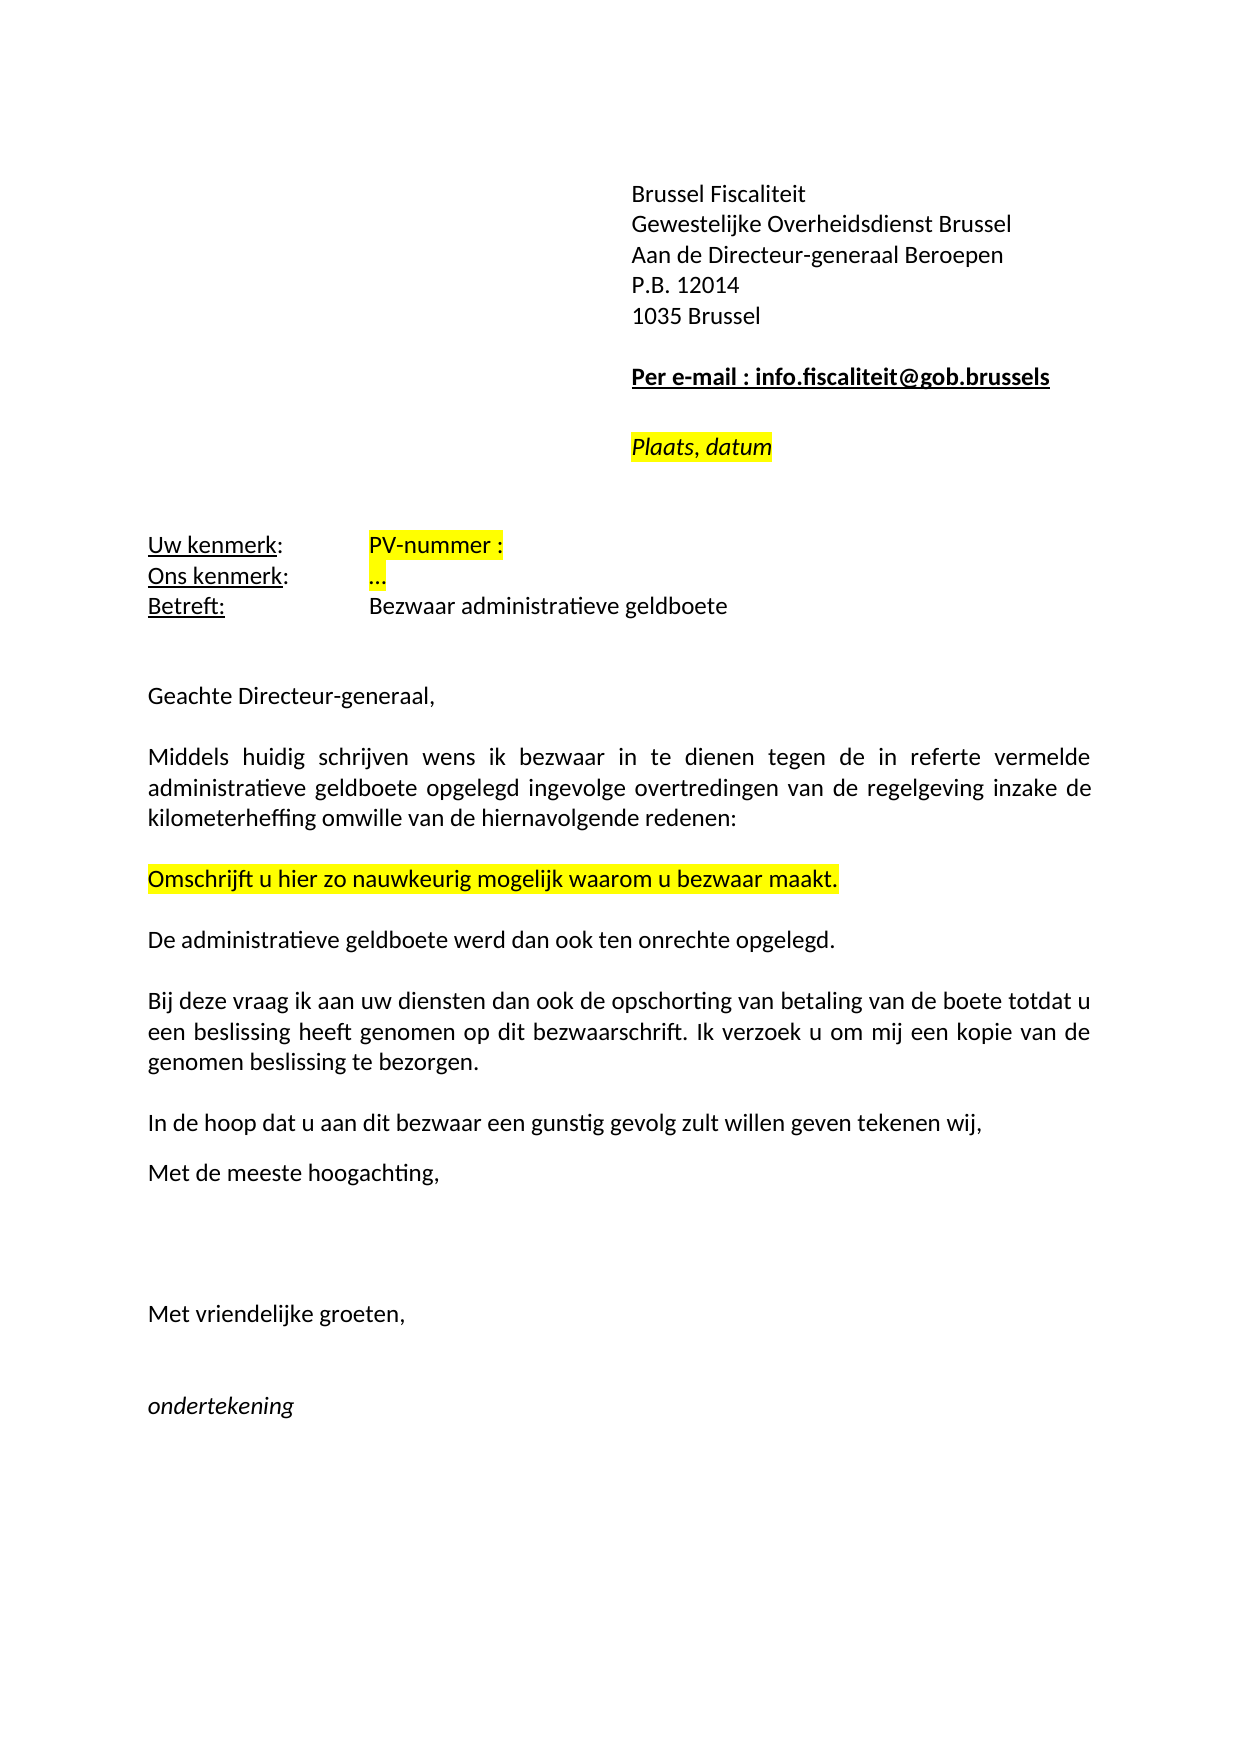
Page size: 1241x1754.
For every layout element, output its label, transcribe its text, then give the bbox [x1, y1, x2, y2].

text Met vriendelijke groeten, [148, 1298, 1093, 1329]
table_header Brussel Fiscaliteit Gewestelijke Overheidsdienst Brussel Aan de Directeur-generaal Beroepen P.B. 12014 1035 Brussel Per e-mail : info.fiscaliteit@gob.brussels [620, 178, 1211, 408]
text Omschrijft u hier zo nauwkeurig mogelijk waarom u bezwaar maakt. [148, 863, 1093, 894]
text De administratieve geldboete werd dan ook ten onrechte opgelegd. [148, 924, 1093, 955]
text Met de meeste hoogachting, [148, 1157, 1093, 1188]
text In de hoop dat u aan dit bezwaar een gunstig gevolg zult willen geven tekenen wij, [148, 1108, 1093, 1138]
text Middels huidig schrijven wens ik bezwaar in te dienen tegen de in referte vermelde administratieve geldboete opgelegd ingevolge overtredingen van de regelgeving inzake de kilometerheffing omwille van de hiernavolgende redenen: [148, 741, 1093, 833]
text Bij deze vraag ik aan uw diensten dan ook de opschorting van betaling van de boete totdat u een beslissing heeft genomen op dit bezwaarschrift. Ik verzoek u om mij een kopie van de genomen beslissing te bezorgen. [148, 986, 1093, 1077]
table_cell Plaats, datum [620, 409, 1211, 473]
text ondertekening [148, 1390, 1093, 1420]
text Uw kenmerk: PV-nummer : Ons kenmerk: … Betreft: Bezwaar administratieve geldboete [148, 529, 1093, 650]
text Geachte Directeur-generaal, [148, 680, 1093, 711]
